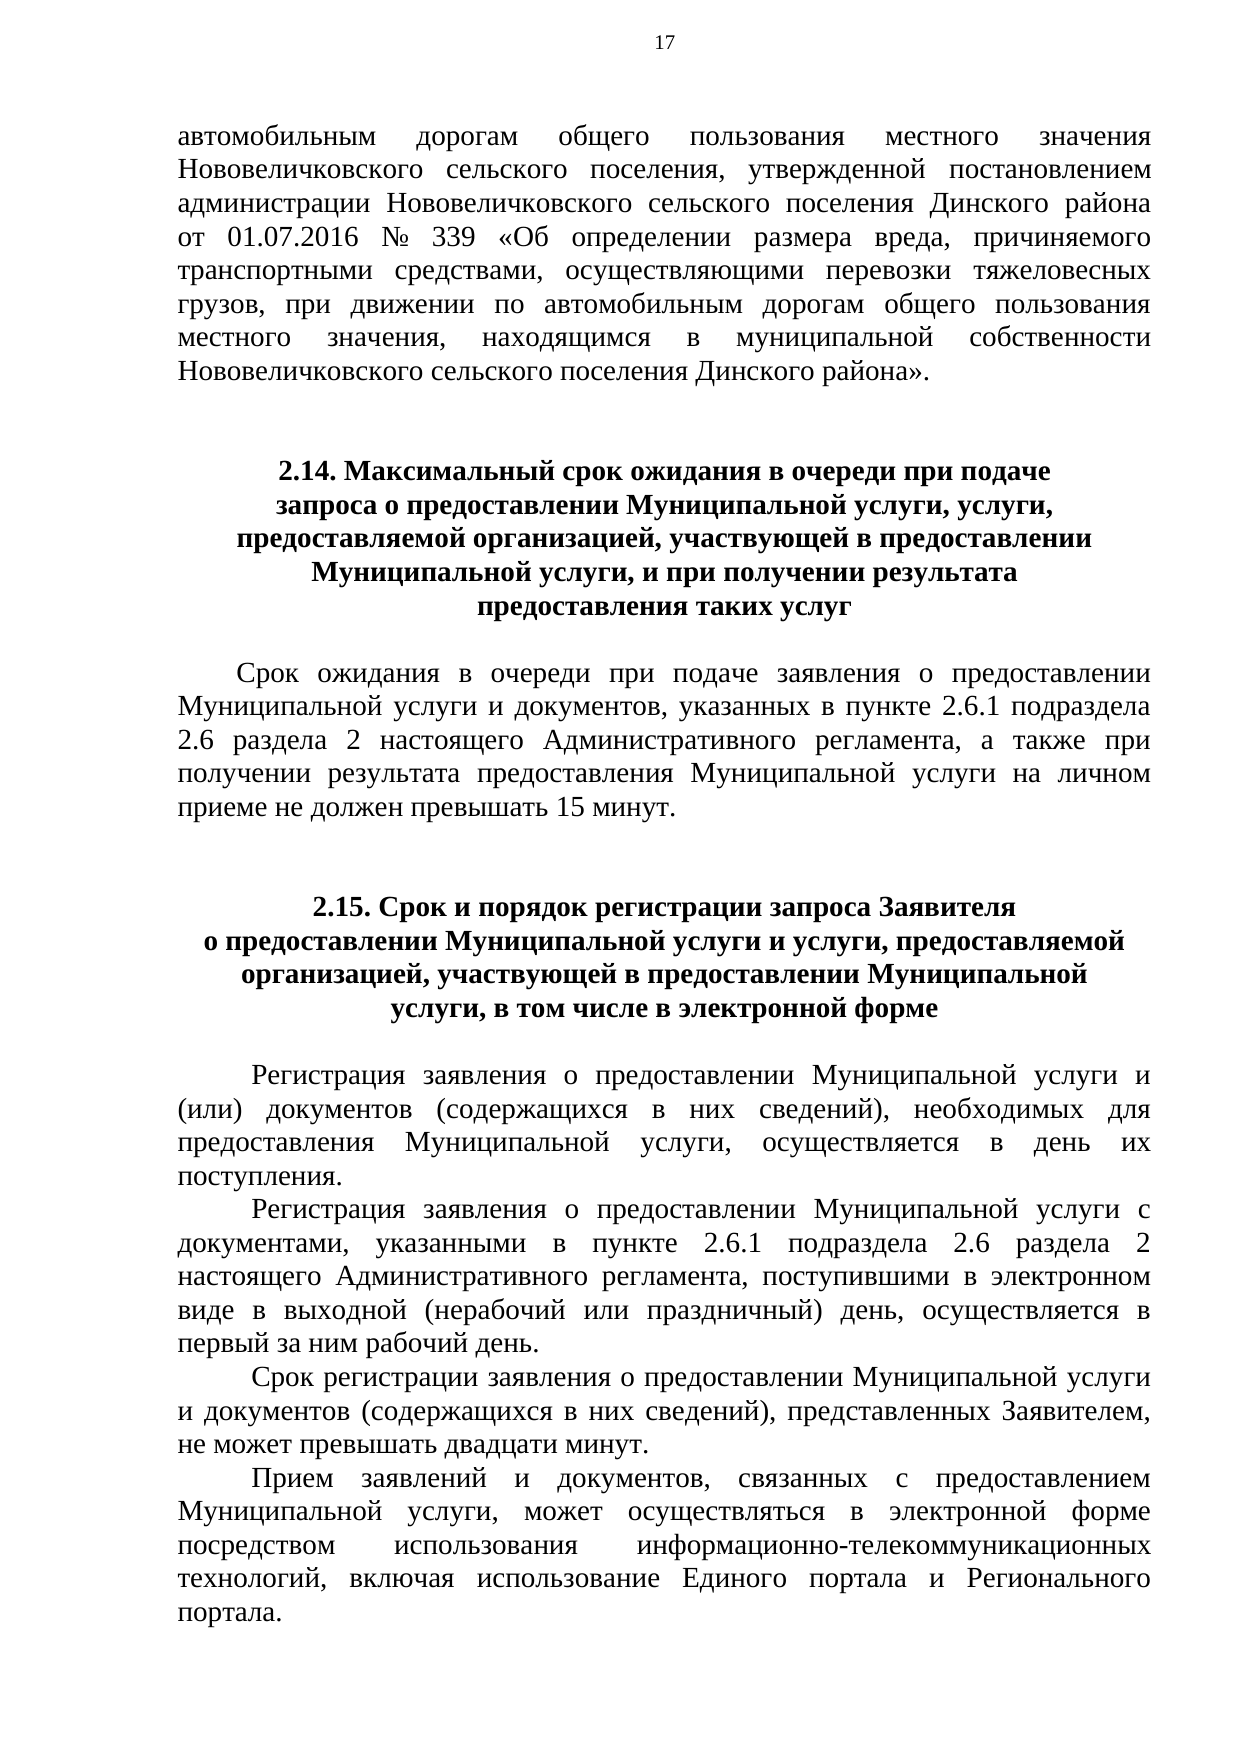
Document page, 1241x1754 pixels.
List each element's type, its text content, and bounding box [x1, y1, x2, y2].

text Регистрация заявления о предоставлении Муниципальной услуги и (или) документов (содержащихся в них сведений), необходимых для предоставления Муниципальной услуги, осуществляется в день их поступления. [177, 1057, 1152, 1191]
text о предоставлении Муниципальной услуги и услуги, предоставляемой организацией, участвующей в предоставлении Муниципальной [177, 923, 1152, 990]
text Регистрация заявления о предоставлении Муниципальной услуги с документами, указанными в пункте 2.6.1 подраздела 2.6 раздела 2 настоящего Административного регламента, поступившими в электронном виде в выходной (нерабочий или праздничный) день, осуществляется в первый за ним рабочий день. [177, 1191, 1152, 1359]
text Срок регистрации заявления о предоставлении Муниципальной услуги и документов (содержащихся в них сведений), представленных Заявителем, не может превышать двадцати минут. [177, 1359, 1152, 1460]
text Прием заявлений и документов, связанных с предоставлением Муниципальной услуги, может осуществляться в электронной форме посредством использования информационно-телекоммуникационных технологий, включая использование Единого портала и Регионального портала. [177, 1460, 1152, 1627]
text 2.14. Максимальный срок ожидания в очереди при подаче [177, 453, 1152, 487]
text 2.15. Срок и порядок регистрации запроса Заявителя [177, 889, 1152, 923]
text предоставления таких услуг [177, 588, 1152, 621]
text запроса о предоставлении Муниципальной услуги, услуги, предоставляемой организацией, участвующей в предоставлении Муниципальной услуги, и при получении результата [177, 487, 1152, 588]
text услуги, в том числе в электронной форме [177, 990, 1152, 1024]
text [177, 118, 1152, 386]
text Срок ожидания в очереди при подаче заявления о предоставлении Муниципальной услуги и документов, указанных в пункте 2.6.1 подраздела 2.6 раздела 2 настоящего Административного регламента, а также при получении результата предоставления Муниципальной услуги на личном приеме не должен превышать 15 минут. [177, 655, 1152, 822]
